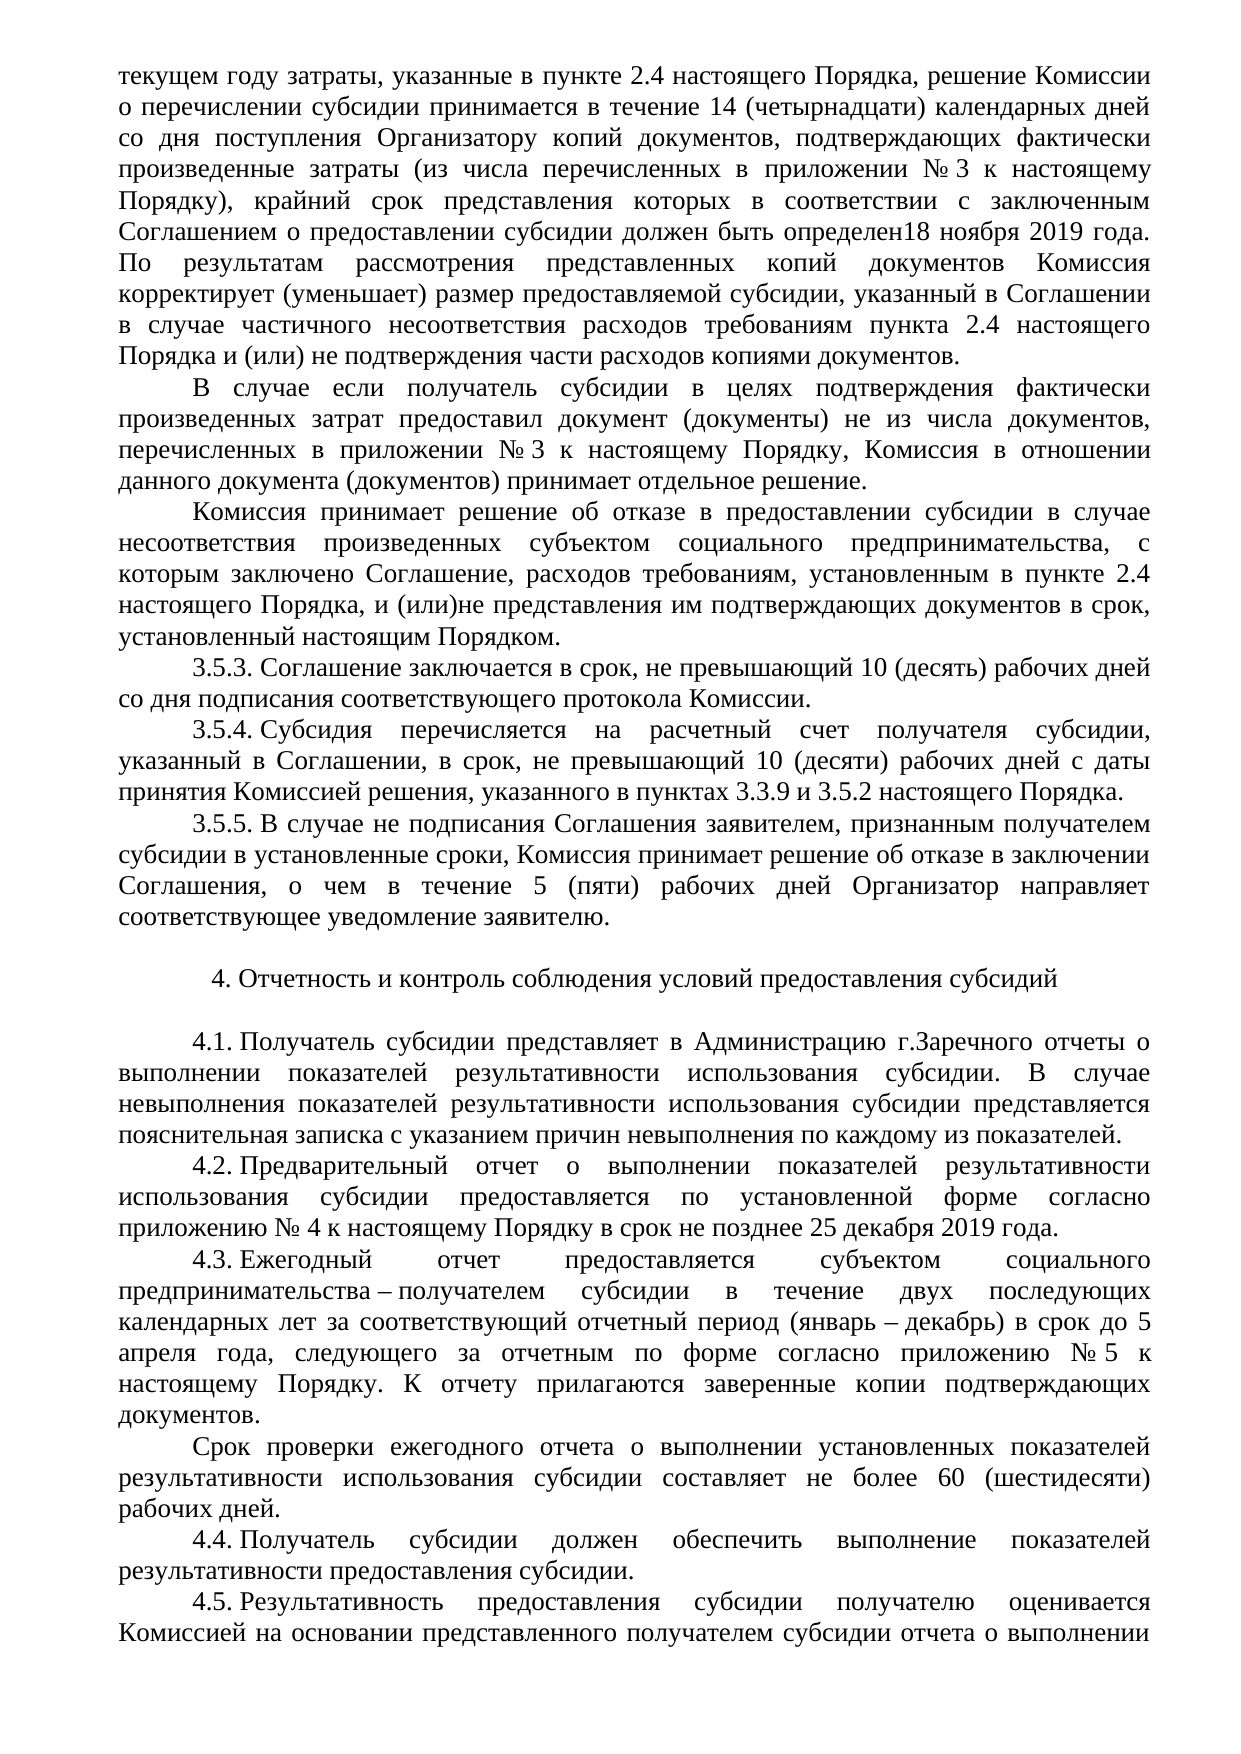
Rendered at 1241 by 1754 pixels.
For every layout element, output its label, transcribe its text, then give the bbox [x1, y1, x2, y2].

text 4.4. Получатель субсидии должен обеспечить выполнение показателей результативности предоставления субсидии. [118, 1523, 1152, 1585]
text Комиссия принимает решение об отказе в предоставлении субсидии в случае несоответствия произведенных субъектом социального предпринимательства, с которым заключено Соглашение, расходов требованиям, установленным в пункте 2.4 настоящего Порядка, и (или)не представления им подтверждающих документов в срок, установленный настоящим Порядком. [118, 495, 1152, 651]
text 4.1. Получатель субсидии представляет в Администрацию г.Заречного отчеты о выполнении показателей результативности использования субсидии. В случае невыполнения показателей результативности использования субсидии представляется пояснительная записка с указанием причин невыполнения по каждому из показателей. [118, 1025, 1152, 1149]
text 3.5.5. В случае не подписания Соглашения заявителем, признанным получателем субсидии в установленные сроки, Комиссия принимает решение об отказе в заключении Соглашения, о чем в течение 5 (пяти) рабочих дней Организатор направляет соответствующее уведомление заявителю. [118, 807, 1152, 931]
text 4.3. Ежегодный отчет предоставляется субъектом социального предпринимательства – получателем субсидии в течение двух последующих календарных лет за соответствующий отчетный период (январь – декабрь) в срок до 5 апреля года, следующего за отчетным по форме согласно приложению № 5 к настоящему Порядку. К отчету прилагаются заверенные копии подтверждающих документов. [118, 1243, 1152, 1429]
text В случае если получатель субсидии в целях подтверждения фактически произведенных затрат предоставил документ (документы) не из числа документов, перечисленных в приложении № 3 к настоящему Порядку, Комиссия в отношении данного документа (документов) принимает отдельное решение. [118, 371, 1152, 495]
title 4. Отчетность и контроль соблюдения условий предоставления субсидий [118, 962, 1152, 993]
text 3.5.3. Соглашение заключается в срок, не превышающий 10 (десять) рабочих дней со дня подписания соответствующего протокола Комиссии. [118, 651, 1152, 713]
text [118, 59, 1152, 371]
text Срок проверки ежегодного отчета о выполнении установленных показателей результативности использования субсидии составляет не более 60 (шестидесяти) рабочих дней. [118, 1429, 1152, 1523]
text 4.2. Предварительный отчет о выполнении показателей результативности использования субсидии предоставляется по установленной форме согласно приложению № 4 к настоящему Порядку в срок не позднее 25 декабря 2019 года. [118, 1149, 1152, 1243]
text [118, 1585, 1152, 1648]
text 3.5.4. Субсидия перечисляется на расчетный счет получателя субсидии, указанный в Соглашении, в срок, не превышающий 10 (десяти) рабочих дней с даты принятия Комиссией решения, указанного в пунктах 3.3.9 и 3.5.2 настоящего Порядка. [118, 713, 1152, 807]
